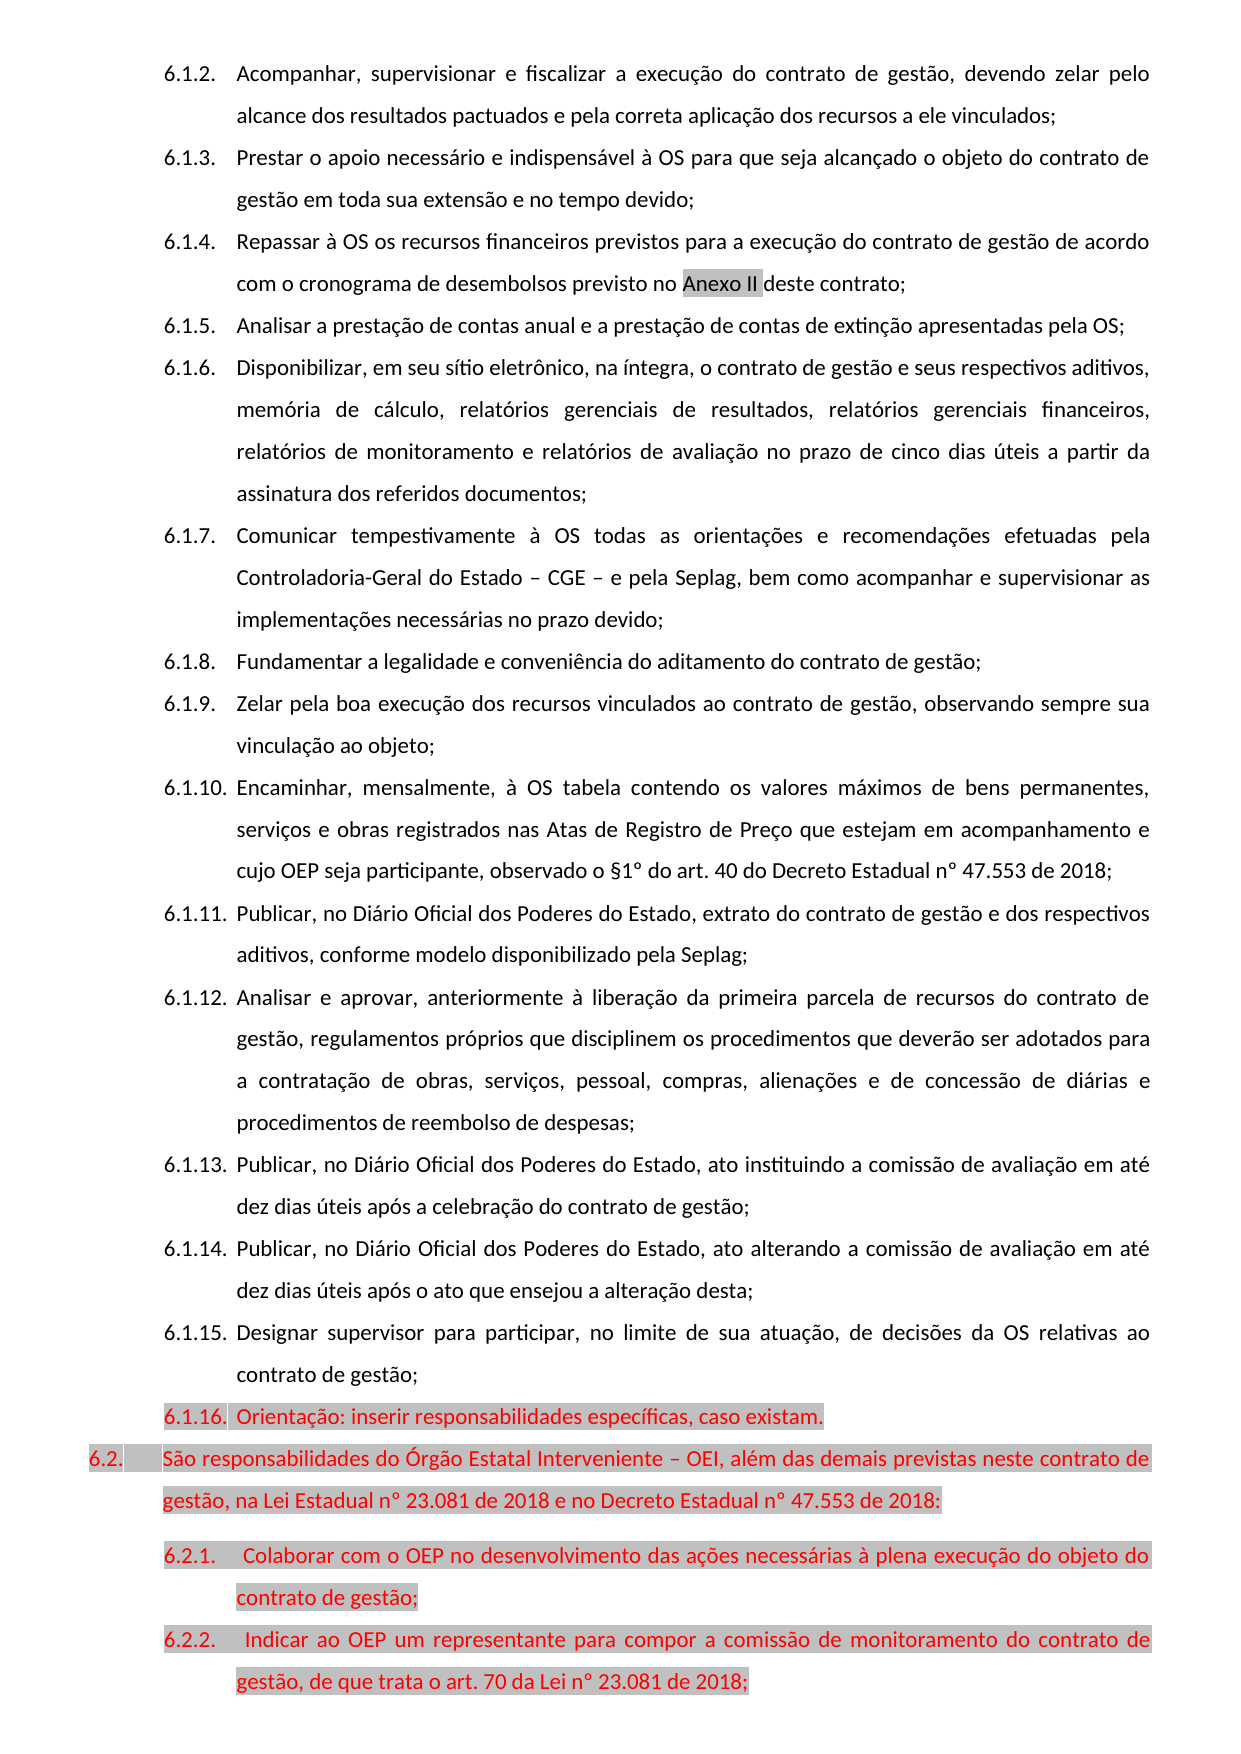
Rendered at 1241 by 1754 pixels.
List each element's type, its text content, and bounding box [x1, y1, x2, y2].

list Publicar, no Diário Oficial dos Poderes do Estado, ato alterando a comissão de avaliação em até dez dias úteis após o ato que ensejou a alteração desta; [164, 1234, 1152, 1304]
list Prestar o apoio necessário e indispensável à OS para que seja alcançado o objeto do contrato de gestão em toda sua extensão e no tempo devido; [164, 143, 1152, 213]
list Designar supervisor para participar, no limite de sua atuação, de decisões da OS relativas ao contrato de gestão; [164, 1318, 1152, 1388]
list Fundamentar a legalidade e conveniência do aditamento do contrato de gestão; [164, 647, 1152, 675]
list Encaminhar, mensalmente, à OS tabela contendo os valores máximos de bens permanentes, serviços e obras registrados nas Atas de Registro de Preço que estejam em acompanhamento e cujo OEP seja participante, observado o §1º do art. 40 do Decreto Estadual nº 47.553 de 2018; [164, 773, 1152, 885]
list Publicar, no Diário Oficial dos Poderes do Estado, extrato do contrato de gestão e dos respectivos aditivos, conforme modelo disponibilizado pela Seplag; [164, 899, 1152, 969]
list Analisar e aprovar, anteriormente à liberação da primeira parcela de recursos do contrato de gestão, regulamentos próprios que disciplinem os procedimentos que deverão ser adotados para a contratação de obras, serviços, pessoal, compras, alienações e de concessão de diárias e procedimentos de reembolso de despesas; [164, 983, 1152, 1137]
list Acompanhar, supervisionar e fiscalizar a execução do contrato de gestão, devendo zelar pelo alcance dos resultados pactuados e pela correta aplicação dos recursos a ele vinculados; [164, 59, 1152, 129]
list Analisar a prestação de contas anual e a prestação de contas de extinção apresentadas pela OS; [164, 311, 1152, 339]
list Disponibilizar, em seu sítio eletrônico, na íntegra, o contrato de gestão e seus respectivos aditivos, memória de cálculo, relatórios gerenciais de resultados, relatórios gerenciais financeiros, relatórios de monitoramento e relatórios de avaliação no prazo de cinco dias úteis a partir da assinatura dos referidos documentos; [164, 353, 1152, 507]
list São responsabilidades do Órgão Estatal Interveniente – OEI, além das demais previstas neste contrato de gestão, na Lei Estadual nº 23.081 de 2018 e no Decreto Estadual nº 47.553 de 2018: [89, 1444, 1152, 1514]
list Indicar ao OEP um representante para compor a comissão de monitoramento do contrato de gestão, de que trata o art. 70 da Lei nº 23.081 de 2018; [164, 1653, 1152, 1695]
list Publicar, no Diário Oficial dos Poderes do Estado, ato instituindo a comissão de avaliação em até dez dias úteis após a celebração do contrato de gestão; [164, 1151, 1152, 1221]
list Repassar à OS os recursos financeiros previstos para a execução do contrato de gestão de acordo com o cronograma de desembolsos previsto no Anexo II deste contrato; [164, 227, 1152, 297]
list Zelar pela boa execução dos recursos vinculados ao contrato de gestão, observando sempre sua vinculação ao objeto; [164, 689, 1152, 759]
list Comunicar tempestivamente à OS todas as orientações e recomendações efetuadas pela Controladoria-Geral do Estado – CGE – e pela Seplag, bem como acompanhar e supervisionar as implementações necessárias no prazo devido; [164, 521, 1152, 633]
list Colaborar com o OEP no desenvolvimento das ações necessárias à plena execução do objeto do contrato de gestão; [164, 1569, 1152, 1611]
list Orientação: inserir responsabilidades específicas, caso existam. [164, 1402, 1152, 1430]
